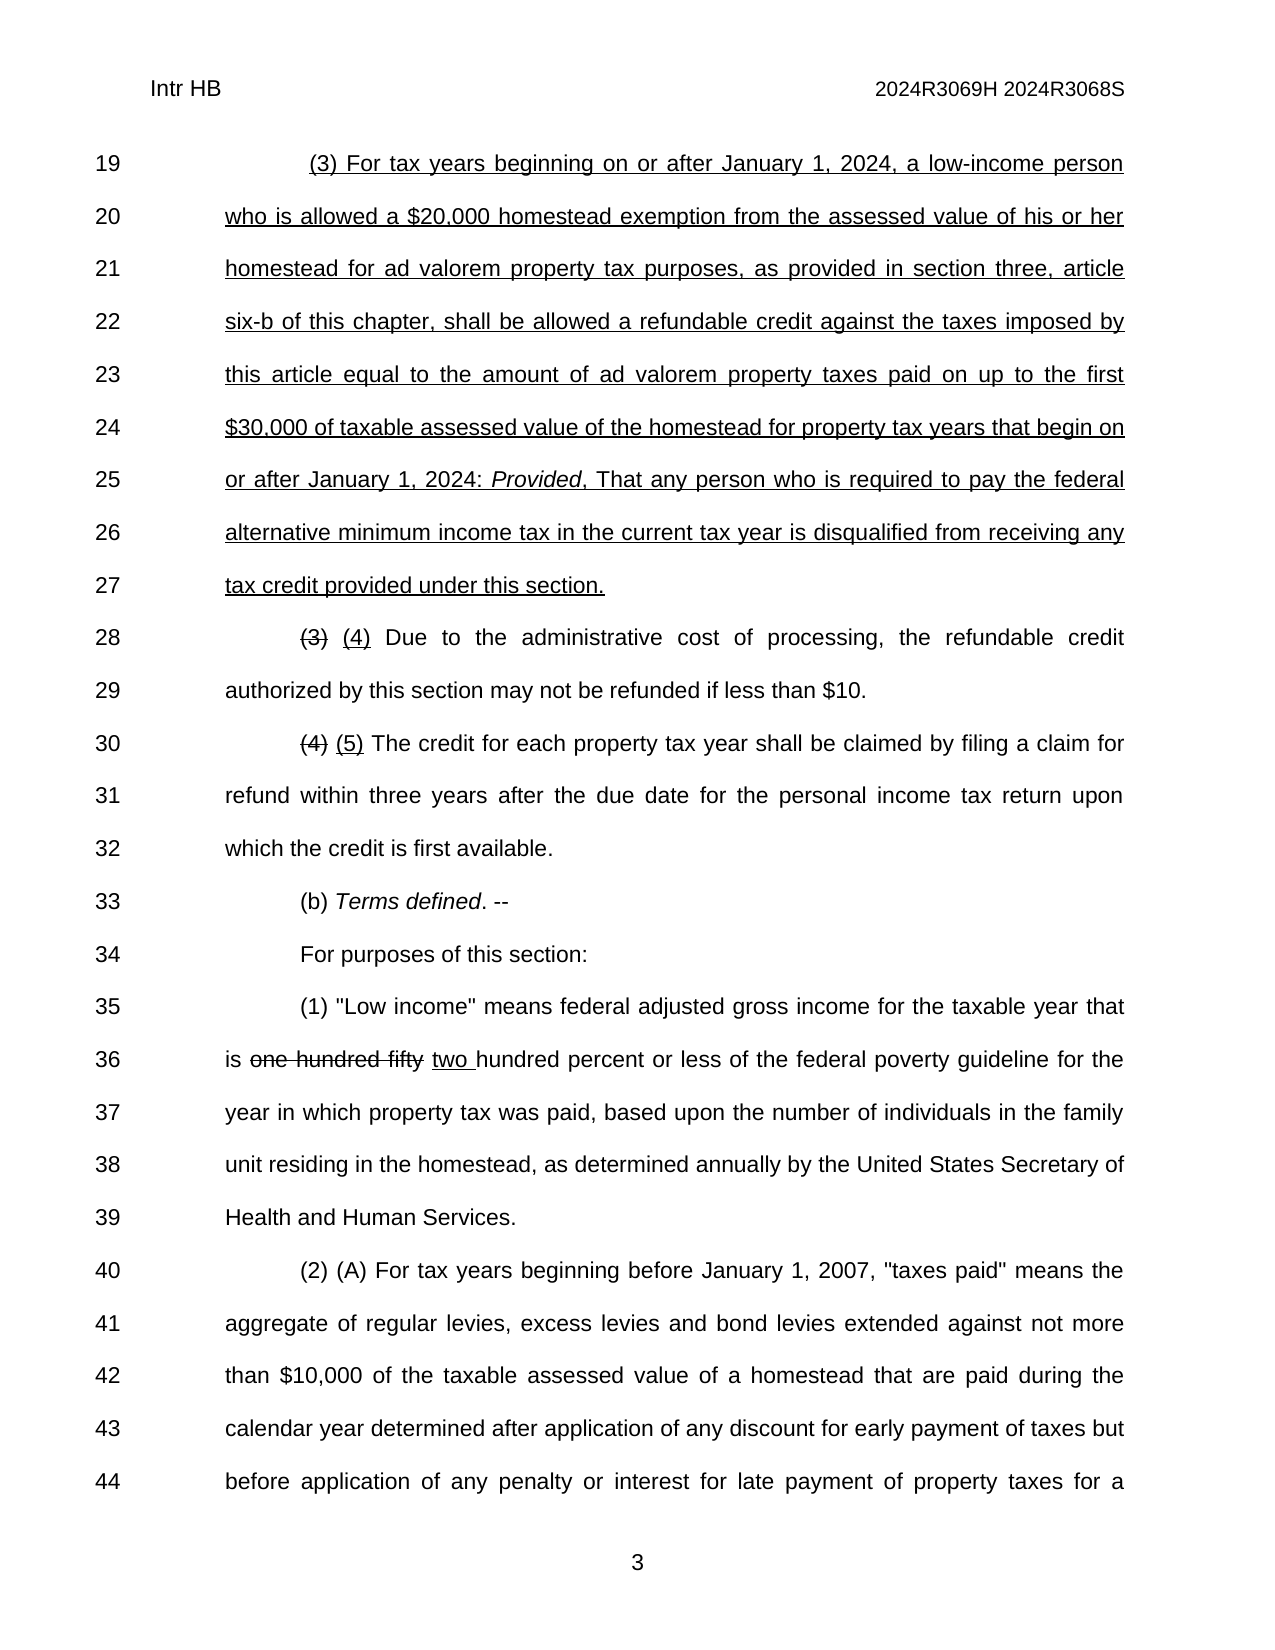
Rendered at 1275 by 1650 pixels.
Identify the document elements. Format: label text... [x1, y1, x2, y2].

text (3) For tax years beginning on or after January 1, 2024, a low-income person who is allowed a $20,000 homestead exemption from the assessed value of his or her homestead for ad valorem property tax purposes, as provided in section three, article six-b of this chapter, shall be allowed a refundable credit against the taxes imposed by this article equal to the amount of ad valorem property taxes paid on up to the first $30,000 of taxable assessed value of the homestead for property tax years that begin on or after January 1, 2024: Provided, That any person who is required to pay the federal alternative minimum income tax in the current tax year is disqualified from receiving any tax credit provided under this section. [225, 543, 1125, 598]
text (3) For tax years beginning on or after January 1, 2024, a low-income person who is allowed a $20,000 homestead exemption from the assessed value of his or her homestead for ad valorem property tax purposes, as provided in section three, article six-b of this chapter, shall be allowed a refundable credit against the taxes imposed by this article equal to the amount of ad valorem property taxes paid on up to the first $30,000 of taxable assessed value of the homestead for property tax years that begin on or after January 1, 2024: Provided, That any person who is required to pay the federal alternative minimum income tax in the current tax year is disqualified from receiving any tax credit provided under this section. [225, 150, 1125, 278]
text (3) For tax years beginning on or after January 1, 2024, a low-income person who is allowed a $20,000 homestead exemption from the assessed value of his or her homestead for ad valorem property tax purposes, as provided in section three, article six-b of this chapter, shall be allowed a refundable credit against the taxes imposed by this article equal to the amount of ad valorem property taxes paid on up to the first $30,000 of taxable assessed value of the homestead for property tax years that begin on or after January 1, 2024: Provided, That any person who is required to pay the federal alternative minimum income tax in the current tax year is disqualified from receiving any tax credit provided under this section. [225, 279, 1125, 331]
text (3) (4) Due to the administrative cost of processing, the refundable credit authorized by this section may not be refunded if less than $10. [225, 624, 1125, 703]
text (3) For tax years beginning on or after January 1, 2024, a low-income person who is allowed a $20,000 homestead exemption from the assessed value of his or her homestead for ad valorem property tax purposes, as provided in section three, article six-b of this chapter, shall be allowed a refundable credit against the taxes imposed by this article equal to the amount of ad valorem property taxes paid on up to the first $30,000 of taxable assessed value of the homestead for property tax years that begin on or after January 1, 2024: Provided, That any person who is required to pay the federal alternative minimum income tax in the current tax year is disqualified from receiving any tax credit provided under this section. [225, 490, 1125, 542]
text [225, 1257, 1125, 1494]
text (3) For tax years beginning on or after January 1, 2024, a low-income person who is allowed a $20,000 homestead exemption from the assessed value of his or her homestead for ad valorem property tax purposes, as provided in section three, article six-b of this chapter, shall be allowed a refundable credit against the taxes imposed by this article equal to the amount of ad valorem property taxes paid on up to the first $30,000 of taxable assessed value of the homestead for property tax years that begin on or after January 1, 2024: Provided, That any person who is required to pay the federal alternative minimum income tax in the current tax year is disqualified from receiving any tax credit provided under this section. [225, 332, 1125, 384]
text (4) (5) The credit for each property tax year shall be claimed by filing a claim for refund within three years after the due date for the personal income tax return upon which the credit is first available. [225, 730, 1125, 862]
text (3) For tax years beginning on or after January 1, 2024, a low-income person who is allowed a $20,000 homestead exemption from the assessed value of his or her homestead for ad valorem property tax purposes, as provided in section three, article six-b of this chapter, shall be allowed a refundable credit against the taxes imposed by this article equal to the amount of ad valorem property taxes paid on up to the first $30,000 of taxable assessed value of the homestead for property tax years that begin on or after January 1, 2024: Provided, That any person who is required to pay the federal alternative minimum income tax in the current tax year is disqualified from receiving any tax credit provided under this section. [225, 438, 1125, 489]
text (3) For tax years beginning on or after January 1, 2024, a low-income person who is allowed a $20,000 homestead exemption from the assessed value of his or her homestead for ad valorem property tax purposes, as provided in section three, article six-b of this chapter, shall be allowed a refundable credit against the taxes imposed by this article equal to the amount of ad valorem property taxes paid on up to the first $30,000 of taxable assessed value of the homestead for property tax years that begin on or after January 1, 2024: Provided, That any person who is required to pay the federal alternative minimum income tax in the current tax year is disqualified from receiving any tax credit provided under this section. [225, 385, 1125, 436]
text For purposes of this section: [225, 941, 1125, 967]
text (b) Terms defined. -- [225, 888, 1125, 914]
text (1) "Low income" means federal adjusted gross income for the taxable year that is one hundred fifty two hundred percent or less of the federal poverty guideline for the year in which property tax was paid, based upon the number of individuals in the family unit residing in the homestead, as determined annually by the United States Secretary of Health and Human Services. [225, 993, 1125, 1231]
